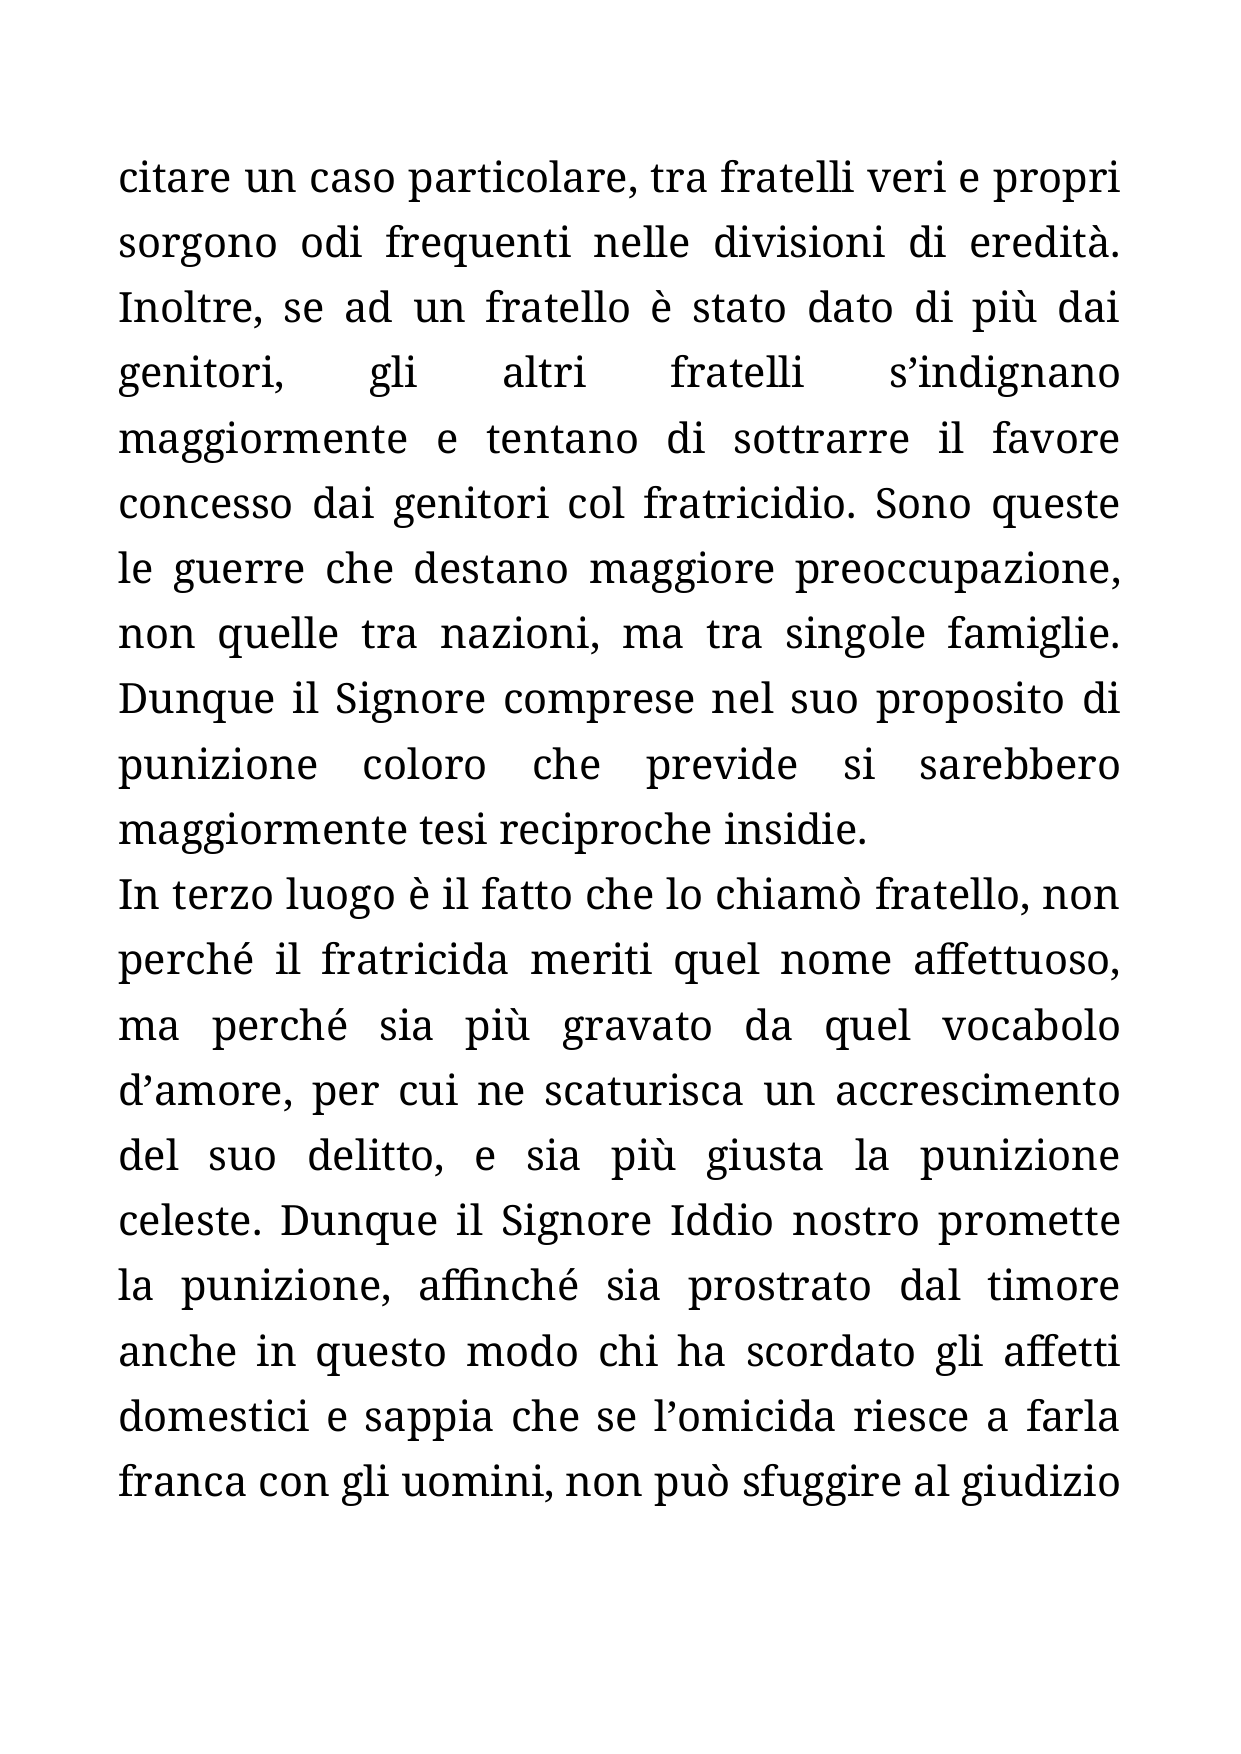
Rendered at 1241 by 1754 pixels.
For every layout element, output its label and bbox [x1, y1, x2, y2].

text [118, 865, 1122, 1508]
text [118, 148, 1122, 856]
